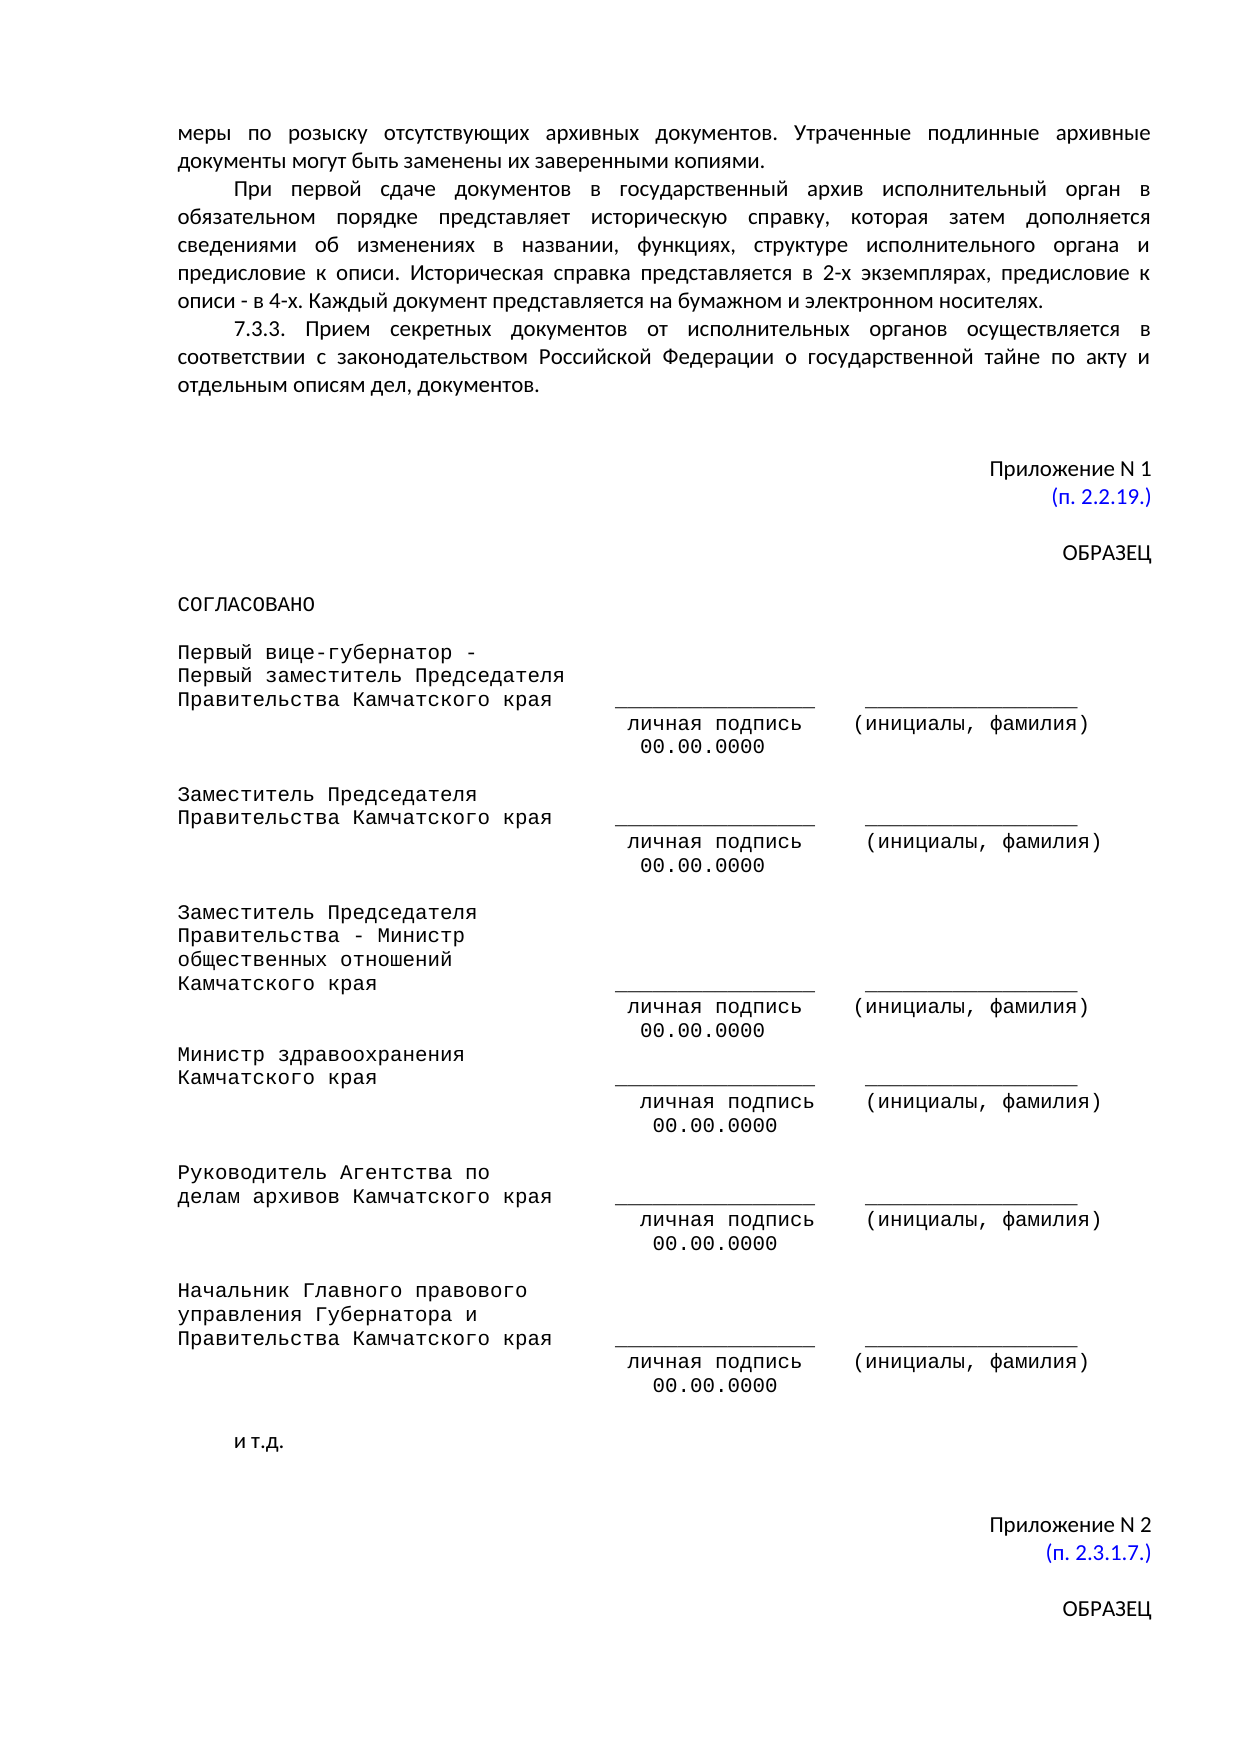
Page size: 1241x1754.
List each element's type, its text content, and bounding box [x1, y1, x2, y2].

text 00.00.0000 [177, 1020, 1152, 1044]
text личная подпись (инициалы, фамилия) [177, 831, 1152, 854]
text Камчатского края ________________ _________________ [177, 1067, 1152, 1091]
text СОГЛАСОВАНО [177, 594, 1152, 618]
text Приложение N 2 [177, 1511, 1152, 1538]
text общественных отношений [177, 949, 1152, 973]
text личная подпись (инициалы, фамилия) [177, 1091, 1152, 1115]
text и т.д. [177, 1426, 1152, 1454]
text делам архивов Камчатского края ________________ _________________ [177, 1186, 1152, 1209]
text личная подпись (инициалы, фамилия) [177, 996, 1152, 1020]
text управления Губернатора и [177, 1304, 1152, 1327]
text ОБРАЗЕЦ [177, 538, 1152, 566]
text Первый заместитель Председателя [177, 665, 1152, 689]
text Камчатского края ________________ _________________ [177, 973, 1152, 996]
text При первой сдаче документов в государственный архив исполнительный орган в обязательном порядке представляет историческую справку, которая затем дополняется сведениями об изменениях в названии, функциях, структуре исполнительного органа и предисловие к описи. Историческая справка представляется в 2-х экземплярах, предисловие к описи - в 4-х. Каждый документ представляется на бумажном и электронном носителях. [177, 174, 1152, 314]
text Заместитель Председателя [177, 784, 1152, 807]
text Первый вице-губернатор - [177, 642, 1152, 665]
text ОБРАЗЕЦ [177, 1594, 1152, 1623]
text личная подпись (инициалы, фамилия) [177, 713, 1152, 736]
text Правительства Камчатского края ________________ _________________ [177, 807, 1152, 831]
text (п. 2.2.19.) [177, 482, 1152, 510]
text личная подпись (инициалы, фамилия) [177, 1351, 1152, 1375]
text Правительства Камчатского края ________________ _________________ [177, 689, 1152, 713]
text 00.00.0000 [177, 1233, 1152, 1257]
text Правительства - Министр [177, 926, 1152, 949]
text (п. 2.3.1.7.) [177, 1538, 1152, 1567]
text Приложение N 1 [177, 454, 1152, 482]
text 00.00.0000 [177, 854, 1152, 878]
text 00.00.0000 [177, 736, 1152, 760]
text Министр здравоохранения [177, 1044, 1152, 1067]
text 00.00.0000 [177, 1115, 1152, 1138]
text Заместитель Председателя [177, 902, 1152, 926]
text Правительства Камчатского края ________________ _________________ [177, 1327, 1152, 1351]
text 00.00.0000 [177, 1375, 1152, 1398]
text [177, 118, 1152, 174]
text Начальник Главного правового [177, 1280, 1152, 1304]
text 7.3.3. Прием секретных документов от исполнительных органов осуществляется в соответствии с законодательством Российской Федерации о государственной тайне по акту и отдельным описям дел, документов. [177, 314, 1152, 398]
text личная подпись (инициалы, фамилия) [177, 1209, 1152, 1233]
text Руководитель Агентства по [177, 1162, 1152, 1186]
